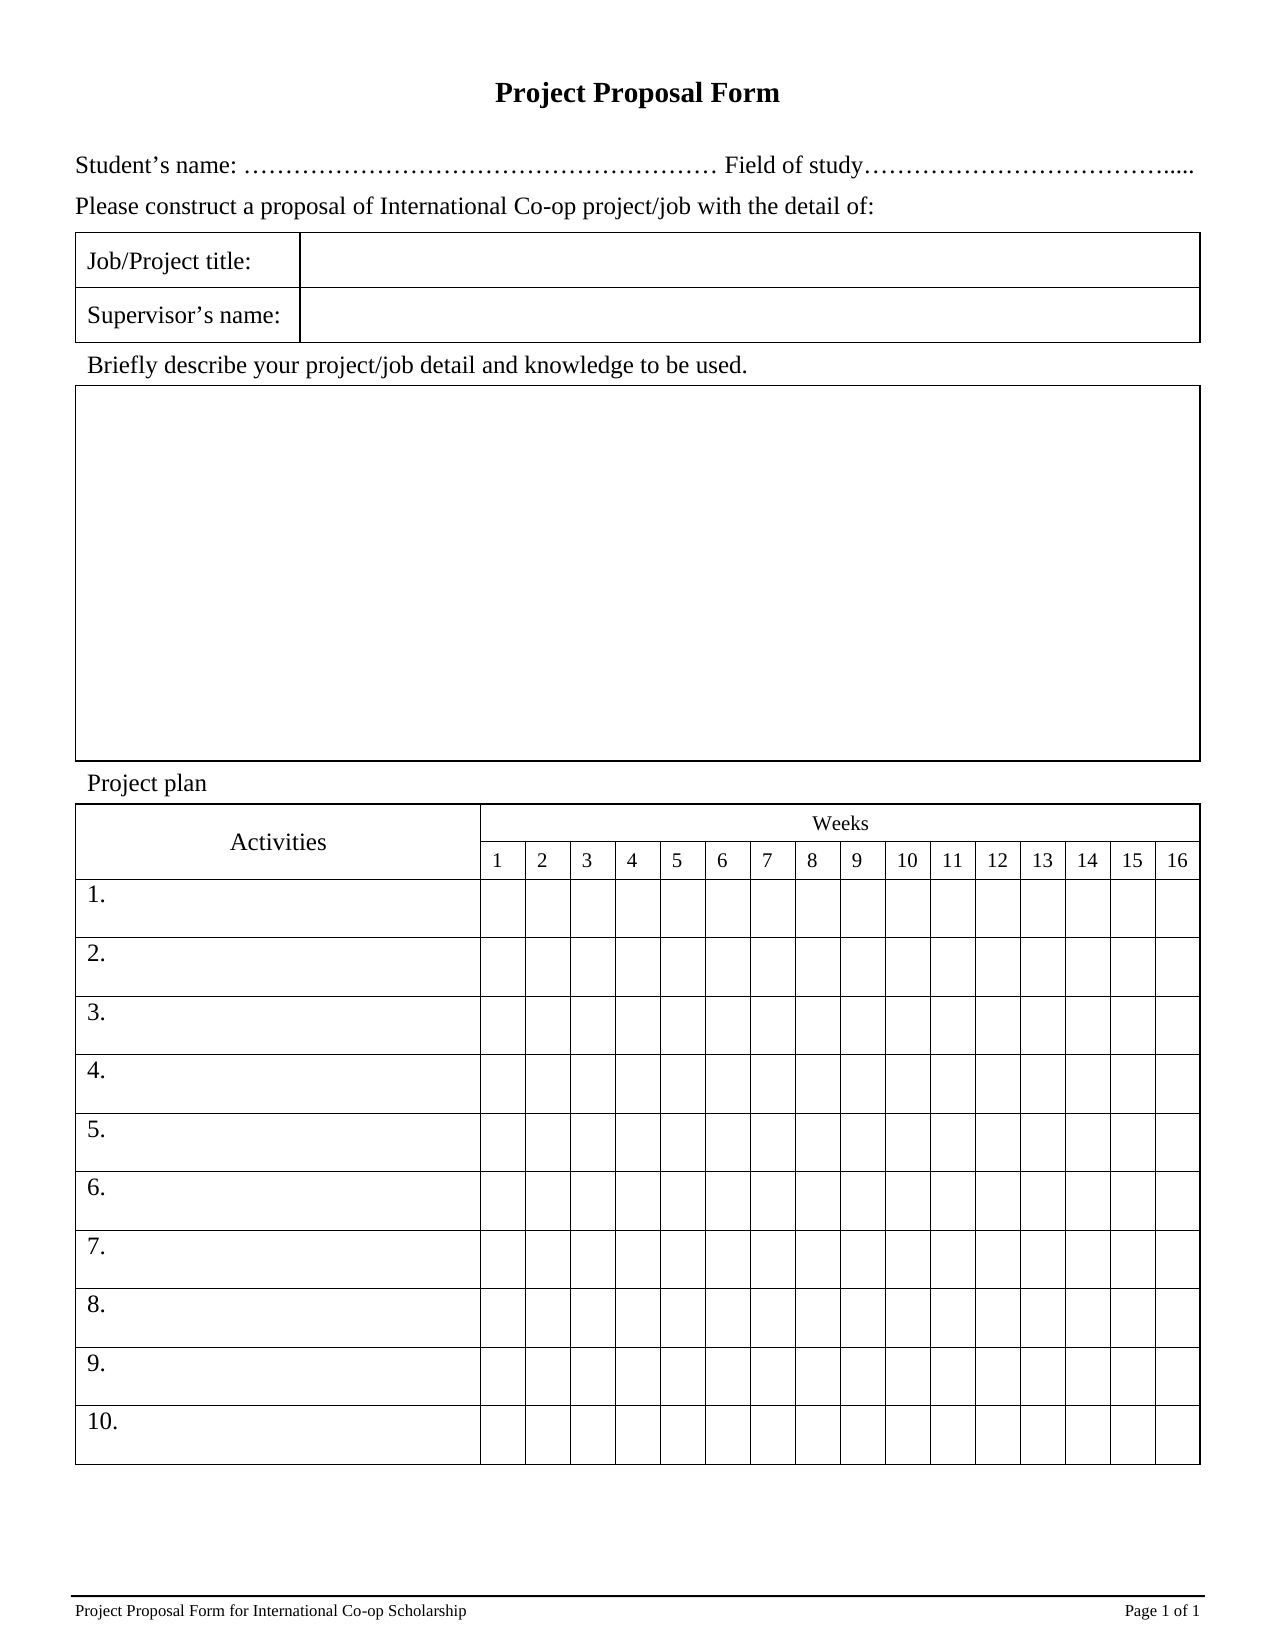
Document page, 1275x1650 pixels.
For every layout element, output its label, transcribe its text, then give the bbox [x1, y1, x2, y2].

table_cell [751, 880, 795, 937]
table_cell 13 [1021, 842, 1065, 878]
table_cell [931, 1348, 975, 1405]
table_cell [796, 1114, 840, 1171]
table_cell [526, 880, 570, 937]
table_cell [841, 1114, 885, 1171]
table_cell [796, 938, 840, 996]
table_cell 2. [76, 938, 480, 996]
table_cell [931, 997, 975, 1054]
table_cell [841, 1172, 885, 1230]
table_cell [571, 1231, 615, 1288]
table_cell Activities [76, 805, 480, 878]
table_cell [571, 1348, 615, 1405]
table_header [301, 233, 1199, 287]
table_cell [526, 938, 570, 996]
table_cell 1 [481, 842, 525, 878]
table_cell [481, 1114, 525, 1171]
table_cell [886, 997, 930, 1054]
table_cell [1156, 1231, 1199, 1288]
table_cell [481, 1406, 525, 1464]
table_cell [1156, 1055, 1199, 1113]
table_cell [1066, 1114, 1110, 1171]
table_cell [661, 1348, 705, 1405]
table_cell [1156, 1172, 1199, 1230]
table_cell 4 [616, 842, 660, 878]
table_cell [1066, 1231, 1110, 1288]
table_cell [526, 1231, 570, 1288]
table_cell [751, 1289, 795, 1347]
table_cell [661, 938, 705, 996]
table_cell [706, 880, 750, 937]
table_cell [1156, 1114, 1199, 1171]
table_cell [661, 1055, 705, 1113]
table_cell [616, 1055, 660, 1113]
table_cell [976, 1348, 1020, 1405]
table_cell [931, 1231, 975, 1288]
table_cell [931, 1114, 975, 1171]
table_cell 12 [976, 842, 1020, 878]
table_cell [1021, 1289, 1065, 1347]
table_cell [886, 1114, 930, 1171]
table_cell [1156, 1406, 1199, 1464]
table_cell [886, 1289, 930, 1347]
table_cell [1066, 997, 1110, 1054]
table_cell [301, 288, 1199, 342]
table_cell [1066, 938, 1110, 996]
table_cell [886, 1348, 930, 1405]
table_cell [481, 938, 525, 996]
table_cell 9 [841, 842, 885, 878]
table_cell [706, 1114, 750, 1171]
table_cell [1066, 1172, 1110, 1230]
table_cell [706, 1348, 750, 1405]
table_cell 8 [796, 842, 840, 878]
table_cell [661, 997, 705, 1054]
table_cell [886, 880, 930, 937]
table_cell [1021, 1055, 1065, 1113]
table_cell [931, 1289, 975, 1347]
table_cell [616, 1289, 660, 1347]
table_cell [796, 1289, 840, 1347]
table_cell Project plan [76, 762, 1200, 803]
table_cell [571, 938, 615, 996]
table_cell [1066, 1055, 1110, 1113]
table_cell 10 [886, 842, 930, 878]
table_cell [571, 1289, 615, 1347]
table_cell [796, 997, 840, 1054]
table_cell [931, 1055, 975, 1113]
table_cell [481, 1172, 525, 1230]
table_cell 3. [76, 997, 480, 1054]
table_cell [796, 1406, 840, 1464]
table_cell [976, 997, 1020, 1054]
table_cell [706, 1172, 750, 1230]
table_cell [1066, 1348, 1110, 1405]
table_cell 6 [706, 842, 750, 878]
table_header Job/Project title: [76, 233, 299, 287]
table_cell [976, 1231, 1020, 1288]
table_cell [571, 880, 615, 937]
table_cell [751, 1406, 795, 1464]
table_cell [706, 938, 750, 996]
table_cell 5 [661, 842, 705, 878]
table_cell [661, 1406, 705, 1464]
table_cell [976, 1172, 1020, 1230]
table_cell [1111, 1114, 1155, 1171]
table_cell [526, 997, 570, 1054]
table_cell [76, 386, 1199, 760]
table_cell [841, 1348, 885, 1405]
table_cell [1111, 1055, 1155, 1113]
table_cell Briefly describe your project/job detail and knowledge to be used. [76, 343, 1200, 385]
table_cell [886, 1172, 930, 1230]
table_cell [1021, 997, 1065, 1054]
table_cell [616, 997, 660, 1054]
table_cell [1066, 880, 1110, 937]
table_cell 6. [76, 1172, 480, 1230]
table_cell [1066, 1406, 1110, 1464]
table_cell [931, 1172, 975, 1230]
table_cell [751, 1231, 795, 1288]
text Project Proposal Form [75, 75, 1200, 108]
table_cell [931, 938, 975, 996]
table_cell [796, 1172, 840, 1230]
table_cell [1156, 997, 1199, 1054]
table_cell [841, 1231, 885, 1288]
table_cell [481, 1055, 525, 1113]
table_cell [1111, 1172, 1155, 1230]
table_cell [1111, 1348, 1155, 1405]
table_cell 1. [76, 880, 480, 937]
table_cell [1156, 880, 1199, 937]
table_cell [841, 997, 885, 1054]
table_cell [1021, 938, 1065, 996]
table_cell [481, 997, 525, 1054]
table_cell [841, 880, 885, 937]
table_cell 8. [76, 1289, 480, 1347]
table_cell [751, 1055, 795, 1113]
table_cell [616, 1406, 660, 1464]
table_cell [931, 880, 975, 937]
table_cell [976, 1406, 1020, 1464]
table_cell [1156, 1289, 1199, 1347]
table_cell [706, 1289, 750, 1347]
table_cell [616, 1231, 660, 1288]
table_cell [661, 1172, 705, 1230]
table_cell [1021, 1348, 1065, 1405]
table_cell [1156, 938, 1199, 996]
table_cell 5. [76, 1114, 480, 1171]
table_cell 9. [76, 1348, 480, 1405]
table_cell [616, 938, 660, 996]
table_cell [796, 1348, 840, 1405]
table_cell [526, 1289, 570, 1347]
table_cell [481, 1289, 525, 1347]
table_cell [616, 1172, 660, 1230]
table_cell 10. [76, 1406, 480, 1464]
table_cell [1021, 1231, 1065, 1288]
table_cell [976, 1289, 1020, 1347]
table_cell [571, 1055, 615, 1113]
text Student’s name: ………………………………………………… Field of study………………………………..... [75, 150, 1200, 178]
table_cell [1021, 880, 1065, 937]
table_cell [706, 1406, 750, 1464]
table_cell [526, 1406, 570, 1464]
table_cell [706, 1055, 750, 1113]
table_cell [661, 1231, 705, 1288]
table_cell Weeks [481, 805, 1199, 841]
table_cell [796, 880, 840, 937]
table_cell [526, 1172, 570, 1230]
table_cell 11 [931, 842, 975, 878]
table_cell [571, 997, 615, 1054]
table_cell Supervisor’s name: [76, 288, 299, 342]
table_cell [526, 1348, 570, 1405]
table_cell [886, 1231, 930, 1288]
table_cell [661, 1114, 705, 1171]
table_cell [796, 1055, 840, 1113]
table_cell [976, 938, 1020, 996]
table_cell [706, 1231, 750, 1288]
text Please construct a proposal of International Co-op project/job with the detail of: [75, 191, 1200, 220]
table_cell [841, 1055, 885, 1113]
table_cell [886, 938, 930, 996]
table_cell [526, 1055, 570, 1113]
table_cell [1111, 1231, 1155, 1288]
table_cell [976, 1114, 1020, 1171]
table_cell [571, 1172, 615, 1230]
table_cell [751, 938, 795, 996]
table_cell 7 [751, 842, 795, 878]
table_cell 7. [76, 1231, 480, 1288]
table_cell [616, 880, 660, 937]
table_cell [526, 1114, 570, 1171]
table_cell 14 [1066, 842, 1110, 878]
table_cell 2 [526, 842, 570, 878]
table_cell [751, 997, 795, 1054]
table_cell [481, 1231, 525, 1288]
table_cell [481, 1348, 525, 1405]
table_cell [1111, 880, 1155, 937]
table_cell [751, 1114, 795, 1171]
table_cell [1156, 1348, 1199, 1405]
table_cell [796, 1231, 840, 1288]
table_cell 3 [571, 842, 615, 878]
table_cell [616, 1114, 660, 1171]
table_cell [976, 880, 1020, 937]
table_cell [886, 1055, 930, 1113]
table_cell [571, 1114, 615, 1171]
table_cell 4. [76, 1055, 480, 1113]
table_cell [706, 997, 750, 1054]
table_cell [841, 1406, 885, 1464]
table_cell [751, 1172, 795, 1230]
table_cell [841, 938, 885, 996]
table_cell [976, 1055, 1020, 1113]
table_cell [1111, 1406, 1155, 1464]
table_cell [1111, 997, 1155, 1054]
table_cell [751, 1348, 795, 1405]
table_cell 15 [1111, 842, 1155, 878]
table_cell [571, 1406, 615, 1464]
table_cell [1021, 1406, 1065, 1464]
table_cell [886, 1406, 930, 1464]
table_cell [1021, 1114, 1065, 1171]
table_cell [481, 880, 525, 937]
table_cell [616, 1348, 660, 1405]
table_cell [841, 1289, 885, 1347]
table_cell 16 [1156, 842, 1199, 878]
table_cell [931, 1406, 975, 1464]
table_cell [661, 880, 705, 937]
table_cell [661, 1289, 705, 1347]
table_cell [1111, 1289, 1155, 1347]
table_cell [1021, 1172, 1065, 1230]
table_cell [1111, 938, 1155, 996]
table_cell [1066, 1289, 1110, 1347]
